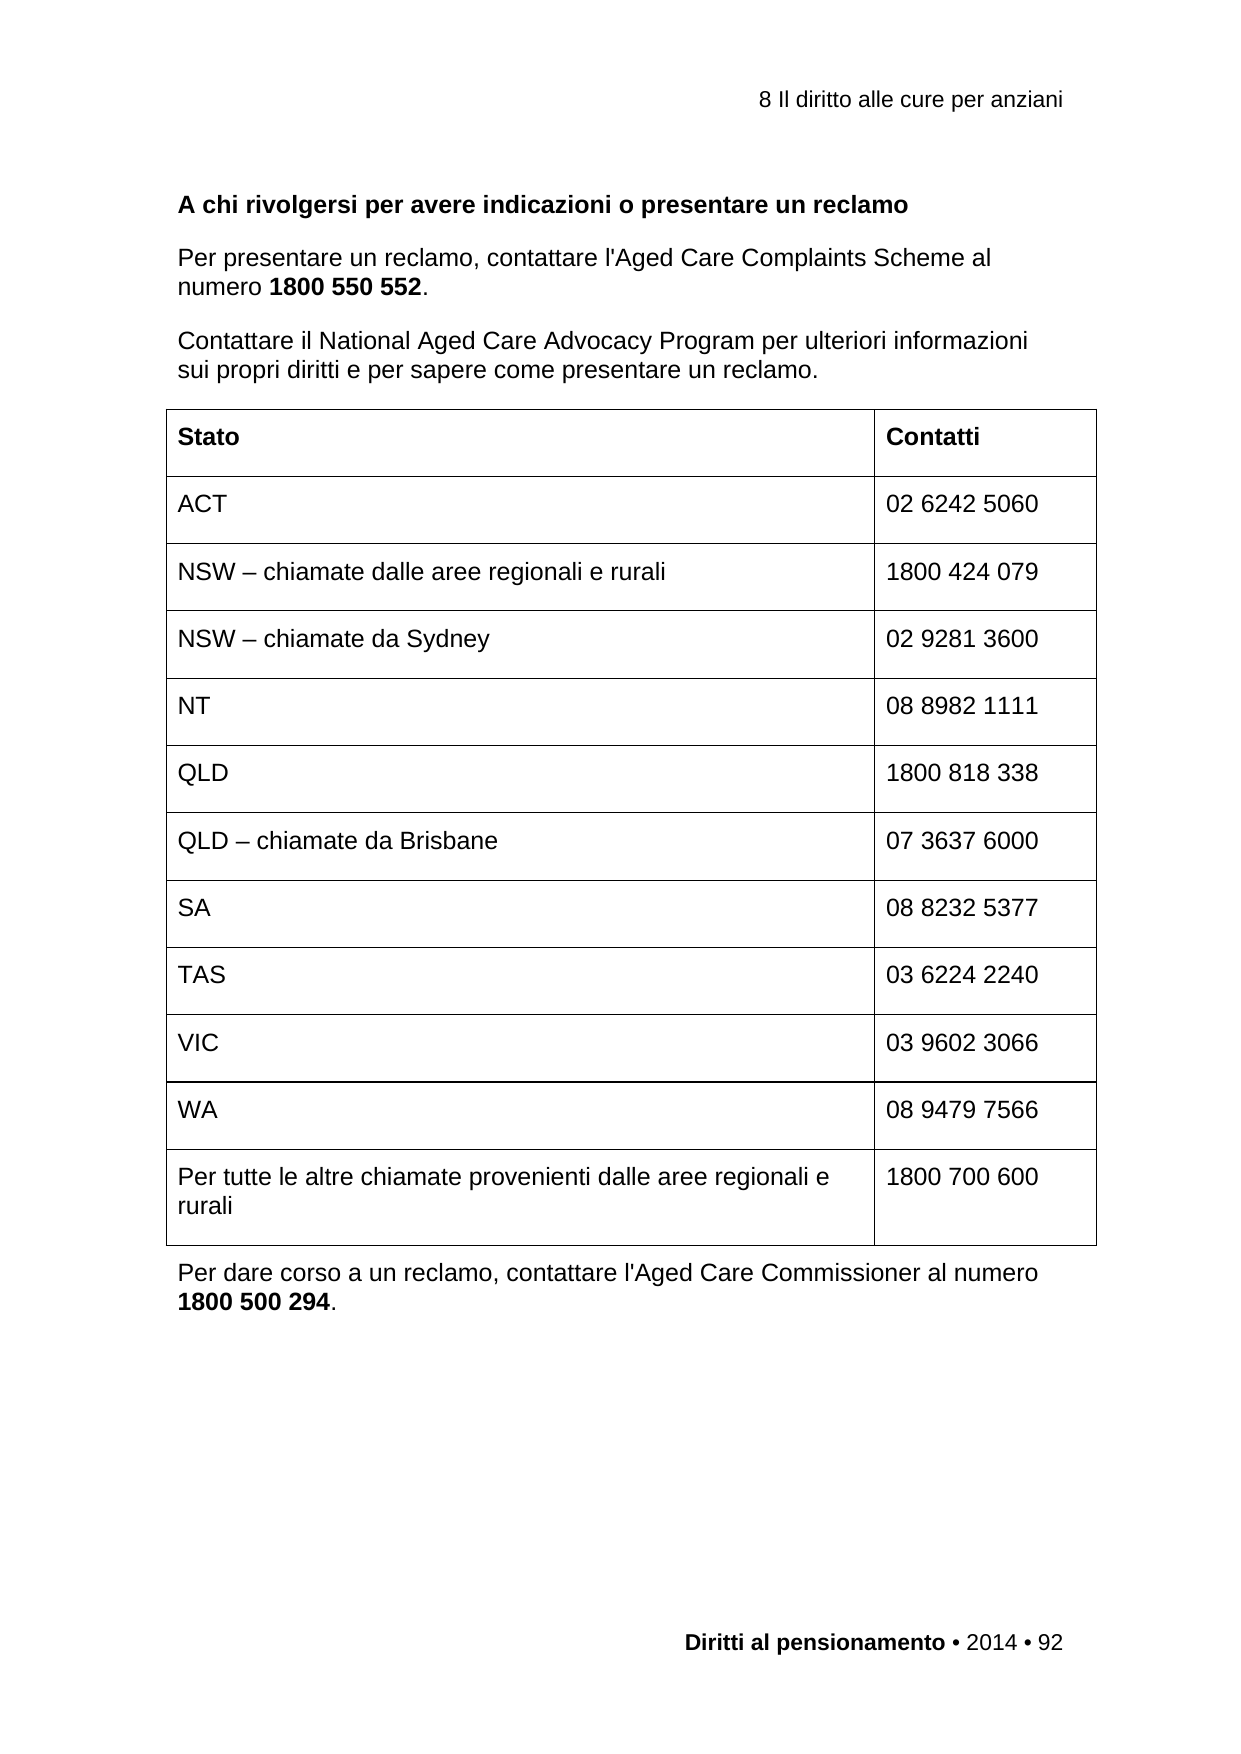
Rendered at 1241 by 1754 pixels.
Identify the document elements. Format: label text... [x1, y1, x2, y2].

table_cell TAS [167, 948, 874, 1014]
table_cell SA [167, 881, 874, 947]
table_cell VIC [167, 1015, 874, 1081]
text A chi rivolgersi per avere indicazioni o presentare un reclamo [177, 190, 1063, 218]
table_cell 02 9281 3600 [875, 611, 1096, 678]
table_cell WA [167, 1083, 874, 1149]
table_cell 1800 818 338 [875, 746, 1096, 812]
table_cell 08 9479 7566 [875, 1083, 1096, 1149]
text Per presentare un reclamo, contattare l'Aged Care Complaints Scheme al numero 1800 550 552. [177, 243, 1063, 301]
table_cell NT [167, 679, 874, 745]
text Contattare il National Aged Care Advocacy Program per ulteriori informazioni sui propri diritti e per sapere come presentare un reclamo. [177, 326, 1063, 383]
table_cell NSW – chiamate dalle aree regionali e rurali [167, 544, 874, 610]
table_cell NSW – chiamate da Sydney [167, 611, 874, 678]
table_cell 1800 424 079 [875, 544, 1096, 610]
table_cell 07 3637 6000 [875, 813, 1096, 879]
table_cell 02 6242 5060 [875, 477, 1096, 543]
text Per dare corso a un reclamo, contattare l'Aged Care Commissioner al numero 1800 500 294. [177, 1258, 1063, 1316]
table_cell 03 6224 2240 [875, 948, 1096, 1014]
table_cell 03 9602 3066 [875, 1015, 1096, 1081]
table_header Contatti [875, 410, 1096, 476]
table_cell 08 8982 1111 [875, 679, 1096, 745]
table_cell 08 8232 5377 [875, 881, 1096, 947]
table_cell 1800 700 600 [875, 1150, 1096, 1245]
table_cell ACT [167, 477, 874, 543]
table_cell Per tutte le altre chiamate provenienti dalle aree regionali e rurali [167, 1150, 874, 1245]
table_cell QLD – chiamate da Brisbane [167, 813, 874, 879]
table_cell QLD [167, 746, 874, 812]
table_header Stato [167, 410, 874, 476]
